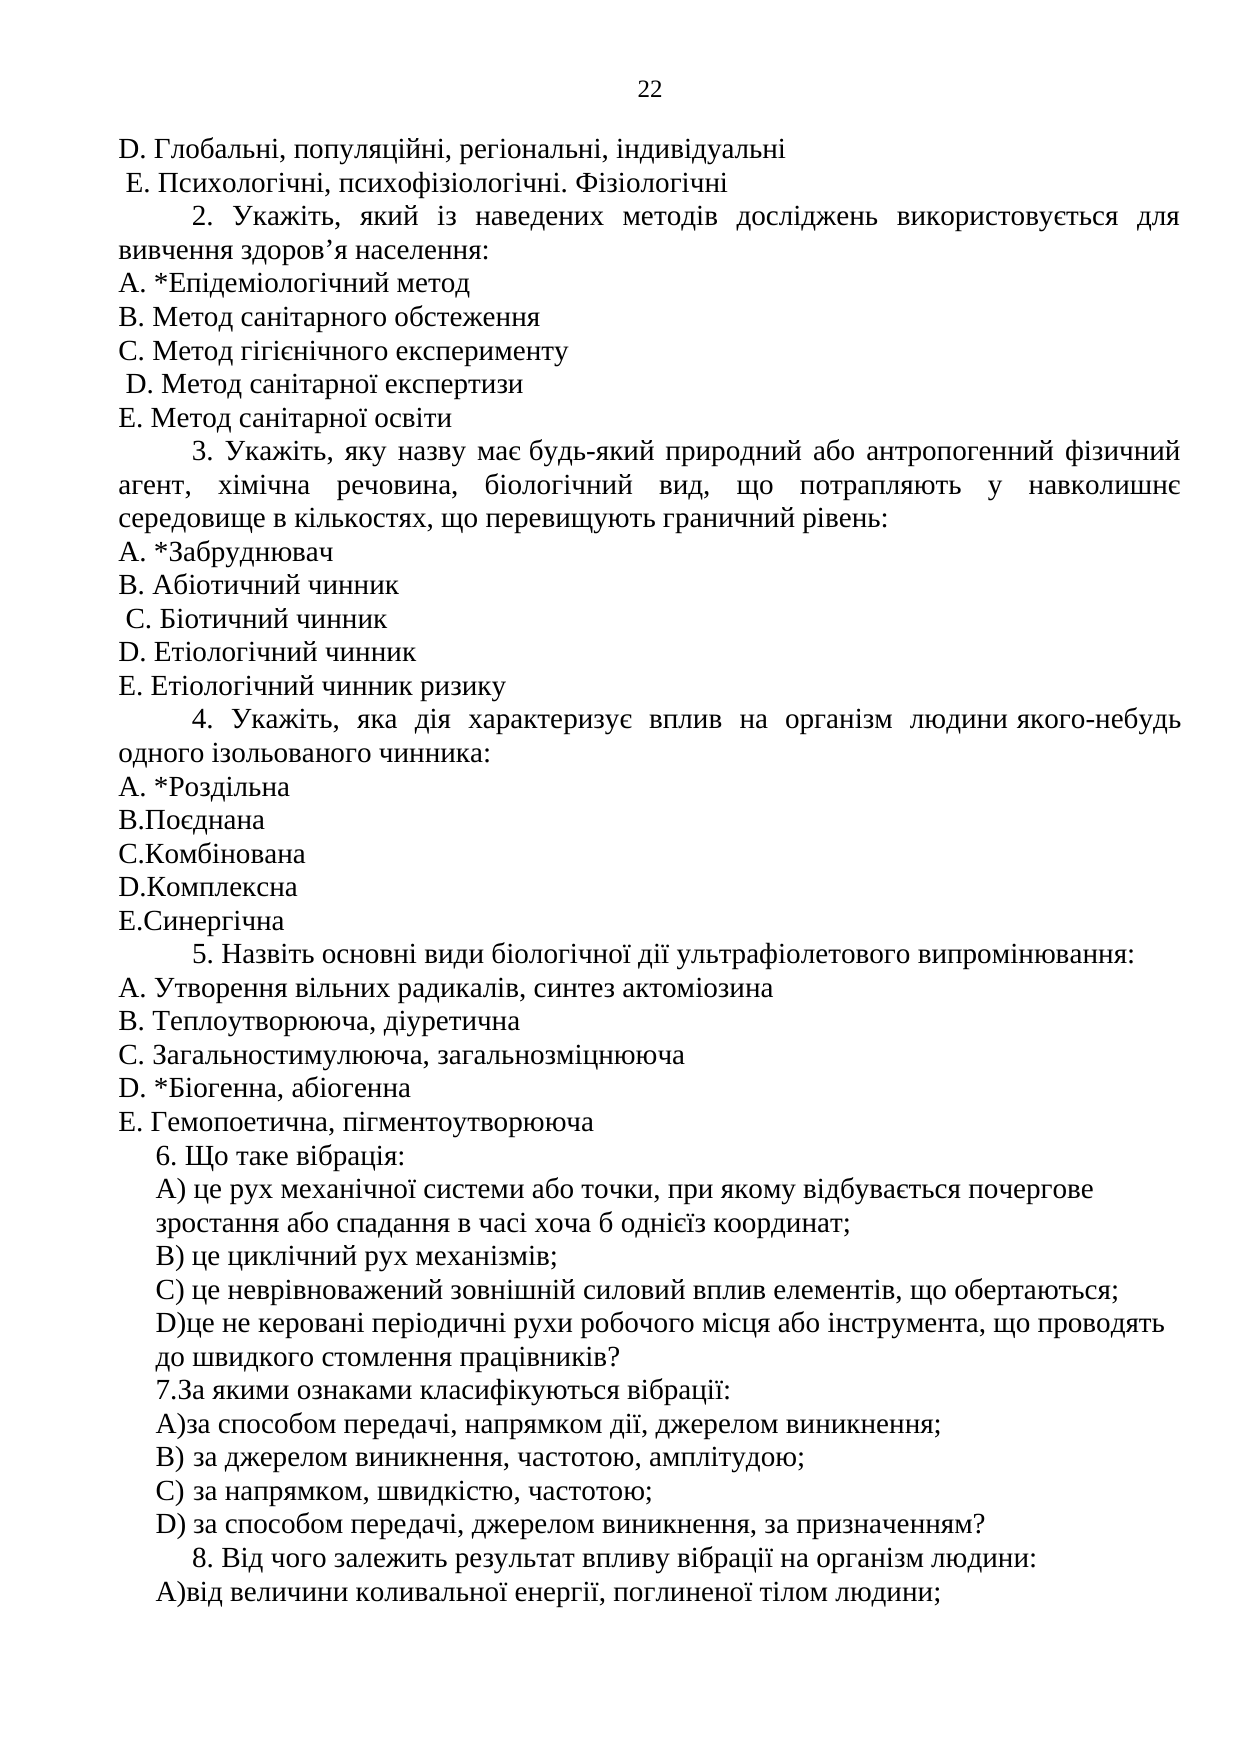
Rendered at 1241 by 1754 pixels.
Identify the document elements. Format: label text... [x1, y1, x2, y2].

text B. Абіотичний чинник [118, 567, 1181, 601]
text 2. Укажіть, який із наведених методів досліджень використовується для вивчення здоров’я населення: [118, 198, 1181, 266]
text A. Утворення вільних радикалів, синтез актоміозина [118, 970, 1181, 1003]
text E. Етіологічний чинник ризику [118, 668, 1181, 702]
text A)за способом передачі, напрямком дії, джерелом виникнення; [155, 1406, 1181, 1439]
text 4. Укажіть, яка дія характеризує вплив на організм людини якого-небудь одного ізольованого чинника: [118, 702, 1181, 769]
text 7.За якими ознаками класифікуються вібрації: [118, 1372, 1181, 1406]
text В. Метод санітарного обстеження [118, 299, 1181, 333]
text E. Гемопоетична, пігментоутворююча [118, 1104, 1181, 1138]
text E.Синергічна [118, 903, 1181, 936]
text A)від величини коливальної енергії, поглиненої тілом людини; [155, 1574, 1181, 1607]
text А) це рух механічної системи або точки, при якому відбувається почергове зростання або спадання в часі хоча б однієїз координат; [155, 1171, 1181, 1238]
text D. Глобальні, популяційні, регіональні, індивідуальні [118, 131, 1181, 165]
list за способом передачі, джерелом виникнення, за призначенням? [155, 1507, 1181, 1540]
text С. Метод гігієнічного експерименту [118, 333, 1181, 366]
text A. *Забруднювач [118, 534, 1181, 567]
text B.Поєднана [118, 802, 1181, 836]
text А. *Епідеміологічний метод [118, 266, 1181, 299]
text C) це неврівноважений зовнішній силовий вплив елементів, що обертаються; [155, 1272, 1181, 1305]
text D)це не керовані періодичні рухи робочого місця або інструмента, що проводять до швидкого стомлення працівників? [155, 1305, 1181, 1372]
text E. Психологічні, психофізіологічні. Фізіологічні [118, 165, 1181, 198]
text D.Комплексна [118, 869, 1181, 903]
text C.Комбінована [118, 836, 1181, 869]
text D. Метод санітарної експертизи [118, 366, 1181, 400]
text Е. Метод санітарної освіти [118, 400, 1181, 433]
text C. Загальностимулююча, загальнозміцнююча [118, 1037, 1181, 1071]
text 5. Назвіть основні види біологічної дії ультрафіолетового випромінювання: [118, 936, 1181, 970]
list за напрямком, швидкістю, частотою; [155, 1473, 1181, 1507]
text B) це циклічний рух механізмів; [155, 1238, 1181, 1272]
text A. *Роздільна [118, 769, 1181, 802]
text B. Теплоутворююча, діуретична [118, 1003, 1181, 1037]
list за джерелом виникнення, частотою, амплітудою; [155, 1439, 1181, 1473]
text C. Біотичний чинник [118, 601, 1181, 634]
text 3. Укажіть, яку назву має будь-який природний або антропогенний фізичний агент, хімічна речовина, біологічний вид, що потрапляють у навколишнє середовище в кількостях, що перевищують граничний рівень: [118, 433, 1181, 534]
text D. Етіологічний чинник [118, 634, 1181, 668]
text 6. Що таке вібрація: [155, 1138, 1181, 1171]
text 8. Від чого залежить результат впливу вібрації на організм людини: [155, 1540, 1181, 1574]
text D. *Біогенна, абіогенна [118, 1071, 1181, 1104]
